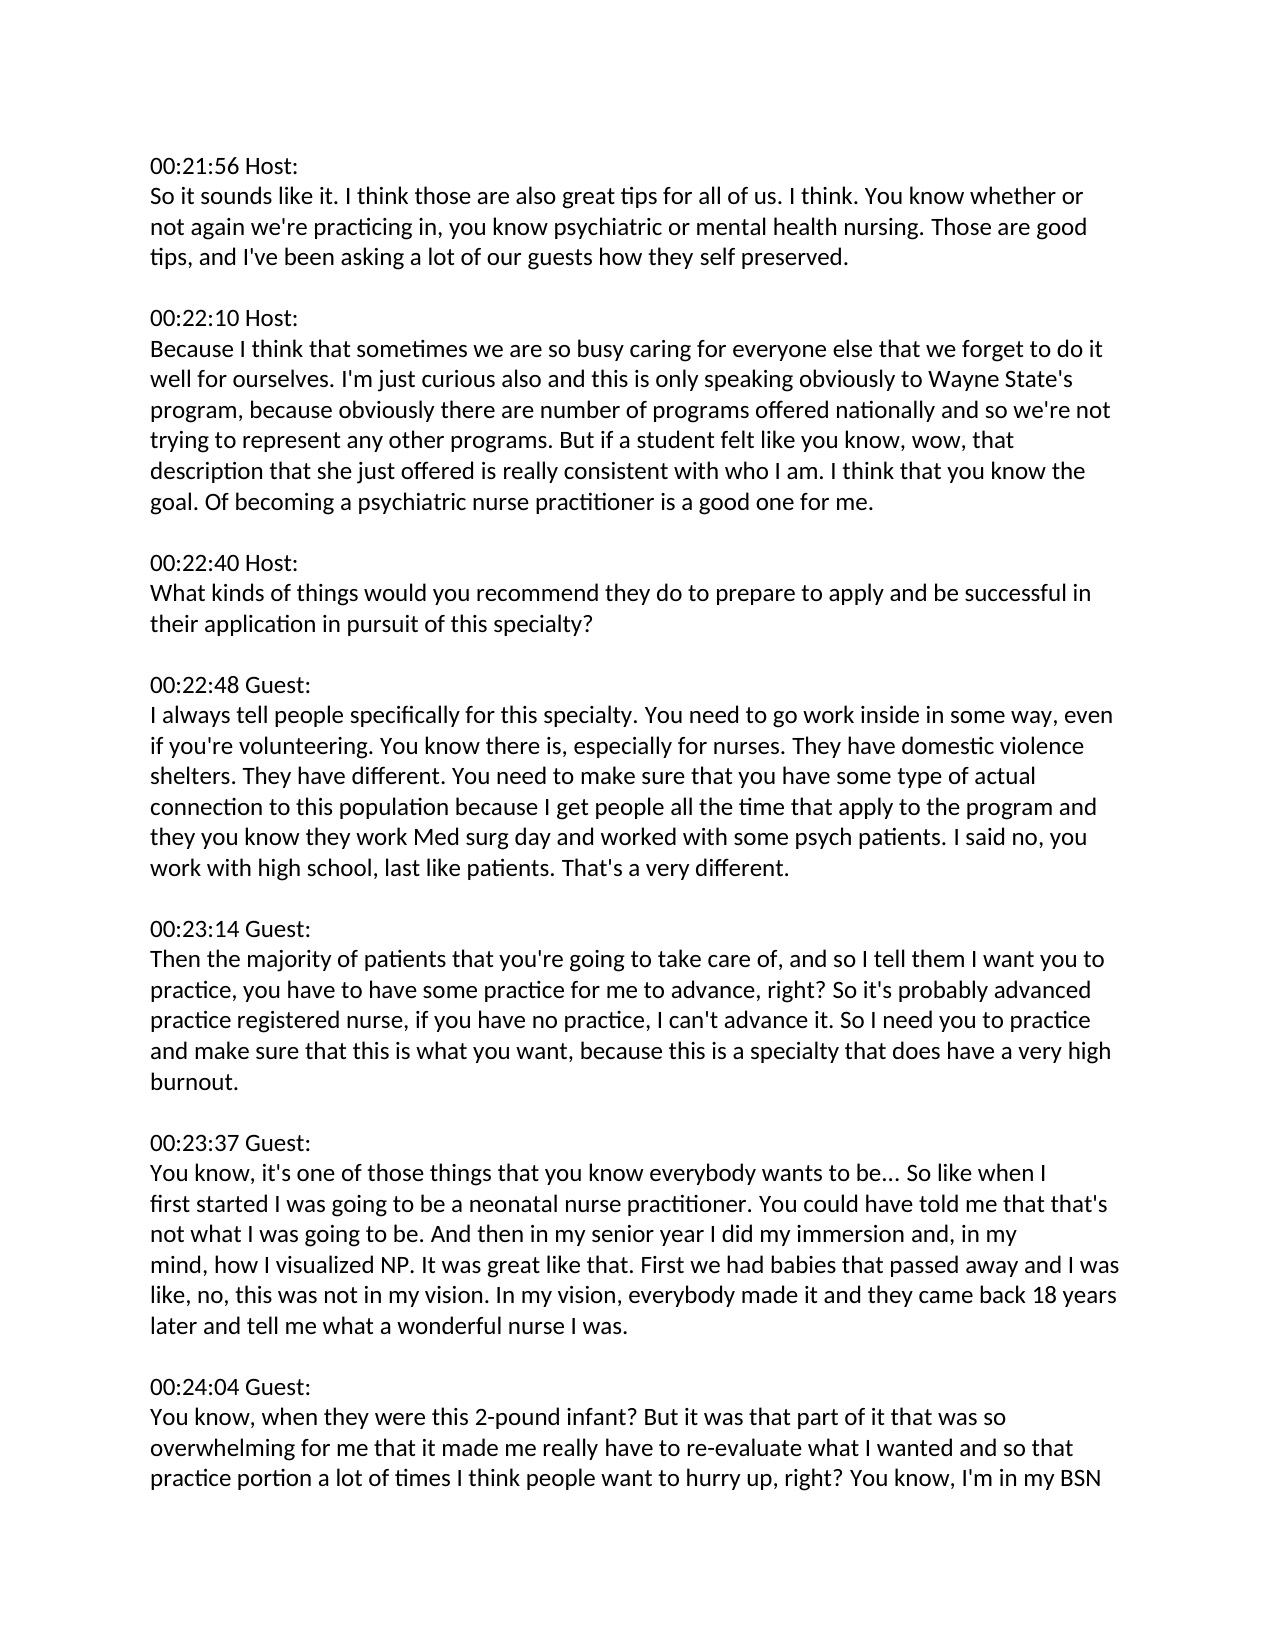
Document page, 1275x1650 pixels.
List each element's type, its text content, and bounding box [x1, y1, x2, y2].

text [150, 1401, 1125, 1493]
text 00:22:48 Guest: [150, 669, 1125, 699]
text 00:21:56 Host: [150, 150, 1125, 181]
text 00:23:37 Guest: [150, 1127, 1125, 1157]
text 00:22:10 Host: [150, 303, 1125, 333]
text You know, it's one of those things that you know everybody wants to be... So like when I first started I was going to be a neonatal nurse practitioner. You could have told me that that's not what I was going to be. And then in my senior year I did my immersion and, in my mind, how I visualized NP. It was great like that. First we had babies that passed away and I was like, no, this was not in my vision. In my vision, everybody made it and they came back 18 years later and tell me what a wonderful nurse I was. [150, 1157, 1125, 1340]
text Because I think that sometimes we are so busy caring for everyone else that we forget to do it well for ourselves. I'm just curious also and this is only speaking obviously to Wayne State's program, because obviously there are number of programs offered nationally and so we're not trying to represent any other programs. But if a student felt like you know, wow, that description that she just offered is really consistent with who I am. I think that you know the goal. Of becoming a psychiatric nurse practitioner is a good one for me. [150, 333, 1125, 516]
text So it sounds like it. I think those are also great tips for all of us. I think. You know whether or not again we're practicing in, you know psychiatric or mental health nursing. Those are good tips, and I've been asking a lot of our guests how they self preserved. [150, 181, 1125, 272]
text I always tell people specifically for this specialty. You need to go work inside in some way, even if you're volunteering. You know there is, especially for nurses. They have domestic violence shelters. They have different. You need to make sure that you have some type of actual connection to this population because I get people all the time that apply to the program and they you know they work Med surg day and worked with some psych patients. I said no, you work with high school, last like patients. That's a very different. [150, 699, 1125, 882]
text 00:24:04 Guest: [150, 1371, 1125, 1401]
text 00:23:14 Guest: [150, 913, 1125, 943]
text What kinds of things would you recommend they do to prepare to apply and be successful in their application in pursuit of this specialty? [150, 577, 1125, 638]
text Then the majority of patients that you're going to take care of, and so I tell them I want you to practice, you have to have some practice for me to advance, right? So it's probably advanced practice registered nurse, if you have no practice, I can't advance it. So I need you to practice and make sure that this is what you want, because this is a specialty that does have a very high burnout. [150, 943, 1125, 1096]
text 00:22:40 Host: [150, 547, 1125, 577]
